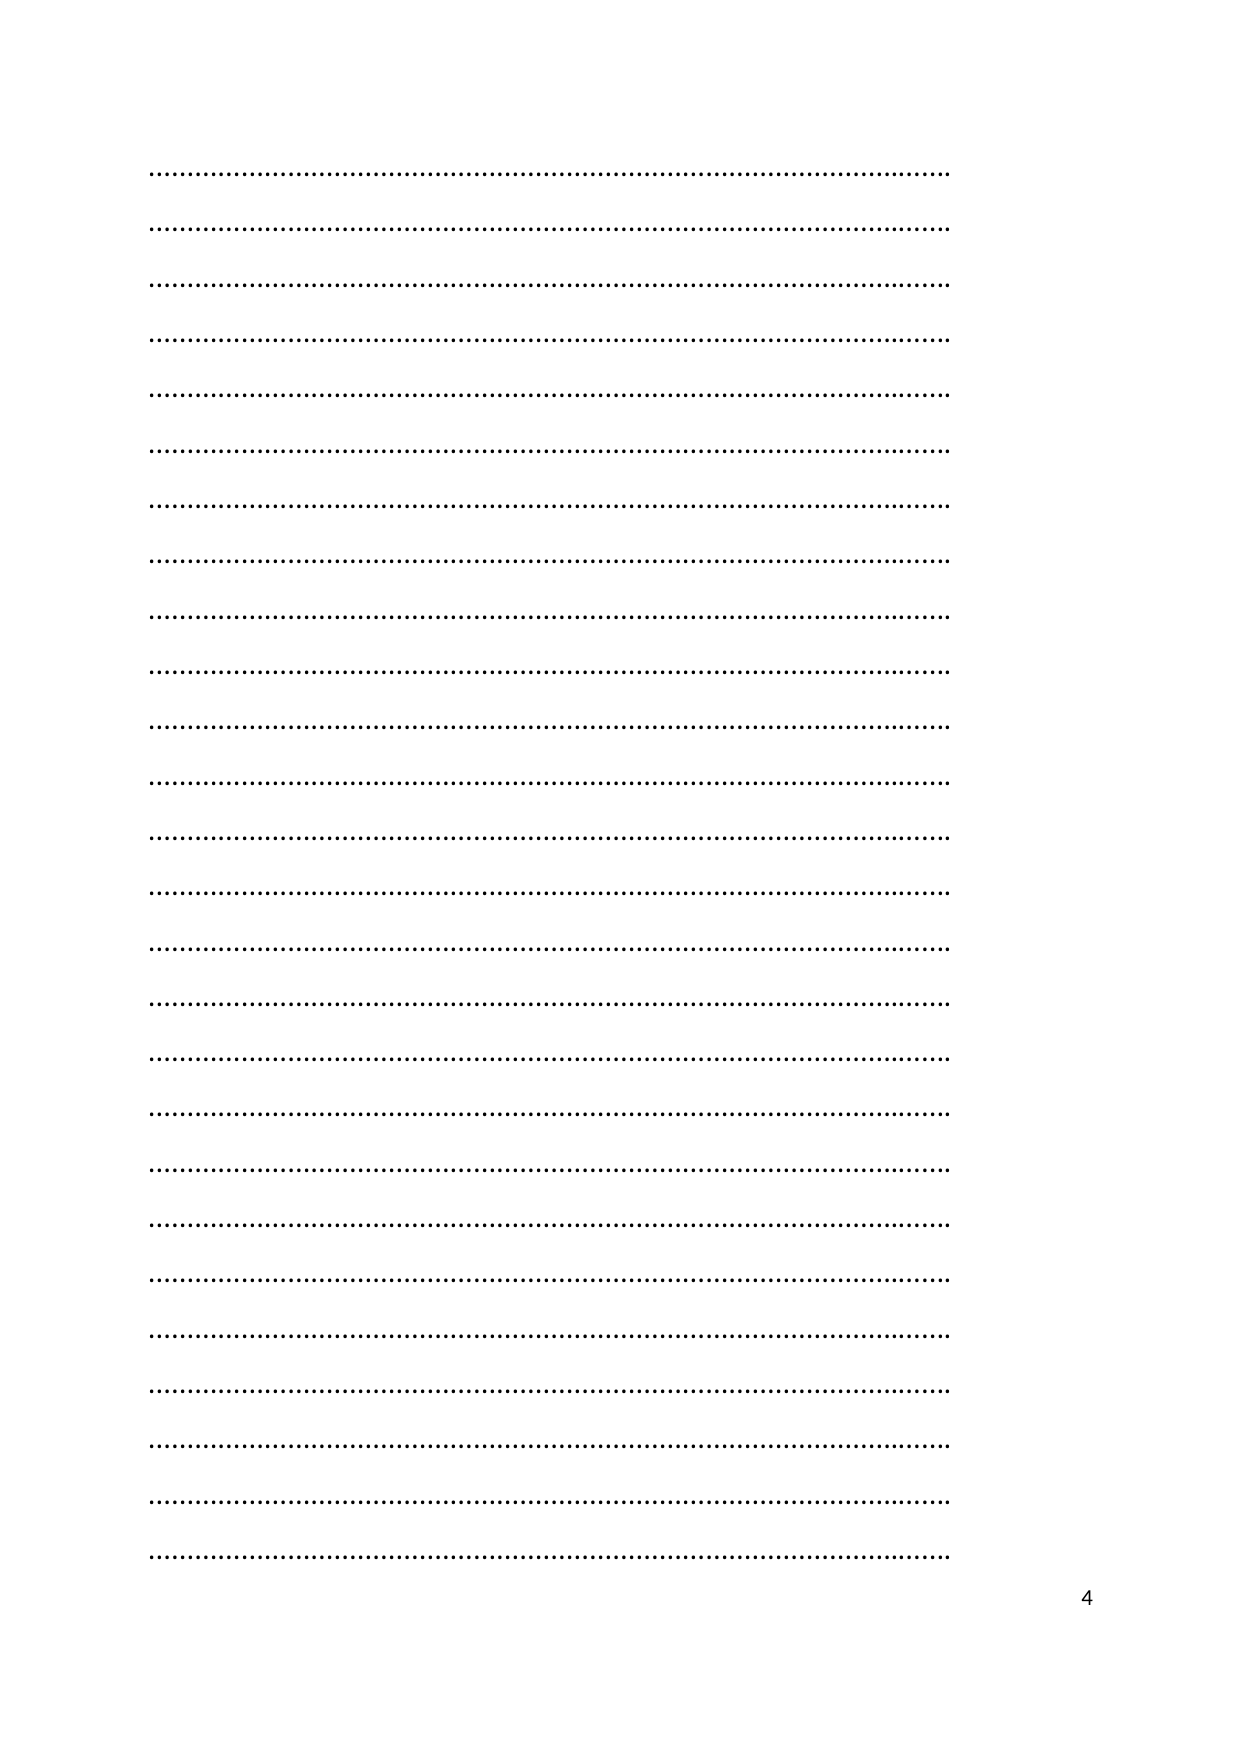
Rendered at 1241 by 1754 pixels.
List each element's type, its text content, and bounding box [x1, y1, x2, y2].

text …………………………………………………………………………………….……. [148, 369, 1093, 406]
text …………………………………………………………………………………….……. [148, 1364, 1093, 1401]
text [148, 1530, 1093, 1567]
text …………………………………………………………………………………….……. [148, 977, 1093, 1014]
text …………………………………………………………………………………….……. [148, 479, 1093, 516]
text …………………………………………………………………………………….……. [148, 922, 1093, 959]
text …………………………………………………………………………………….……. [148, 424, 1093, 461]
text …………………………………………………………………………………….……. [148, 701, 1093, 738]
text …………………………………………………………………………………….……. [148, 203, 1093, 240]
text …………………………………………………………………………………….……. [148, 1033, 1093, 1069]
text …………………………………………………………………………………….……. [148, 1254, 1093, 1291]
text …………………………………………………………………………………….……. [148, 1198, 1093, 1235]
text …………………………………………………………………………………….……. [148, 258, 1093, 295]
text …………………………………………………………………………………….……. [148, 1475, 1093, 1512]
text …………………………………………………………………………………….……. [148, 867, 1093, 903]
text …………………………………………………………………………………….……. [148, 811, 1093, 848]
text …………………………………………………………………………………….……. [148, 1309, 1093, 1346]
text …………………………………………………………………………………….……. [148, 756, 1093, 793]
text …………………………………………………………………………………….……. [148, 1420, 1093, 1457]
text …………………………………………………………………………………….……. [148, 1088, 1093, 1125]
text …………………………………………………………………………………….……. [148, 1143, 1093, 1180]
text …………………………………………………………………………………….……. [148, 535, 1093, 572]
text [148, 148, 1093, 184]
text …………………………………………………………………………………….……. [148, 313, 1093, 350]
text …………………………………………………………………………………….……. [148, 645, 1093, 682]
text …………………………………………………………………………………….……. [148, 590, 1093, 627]
